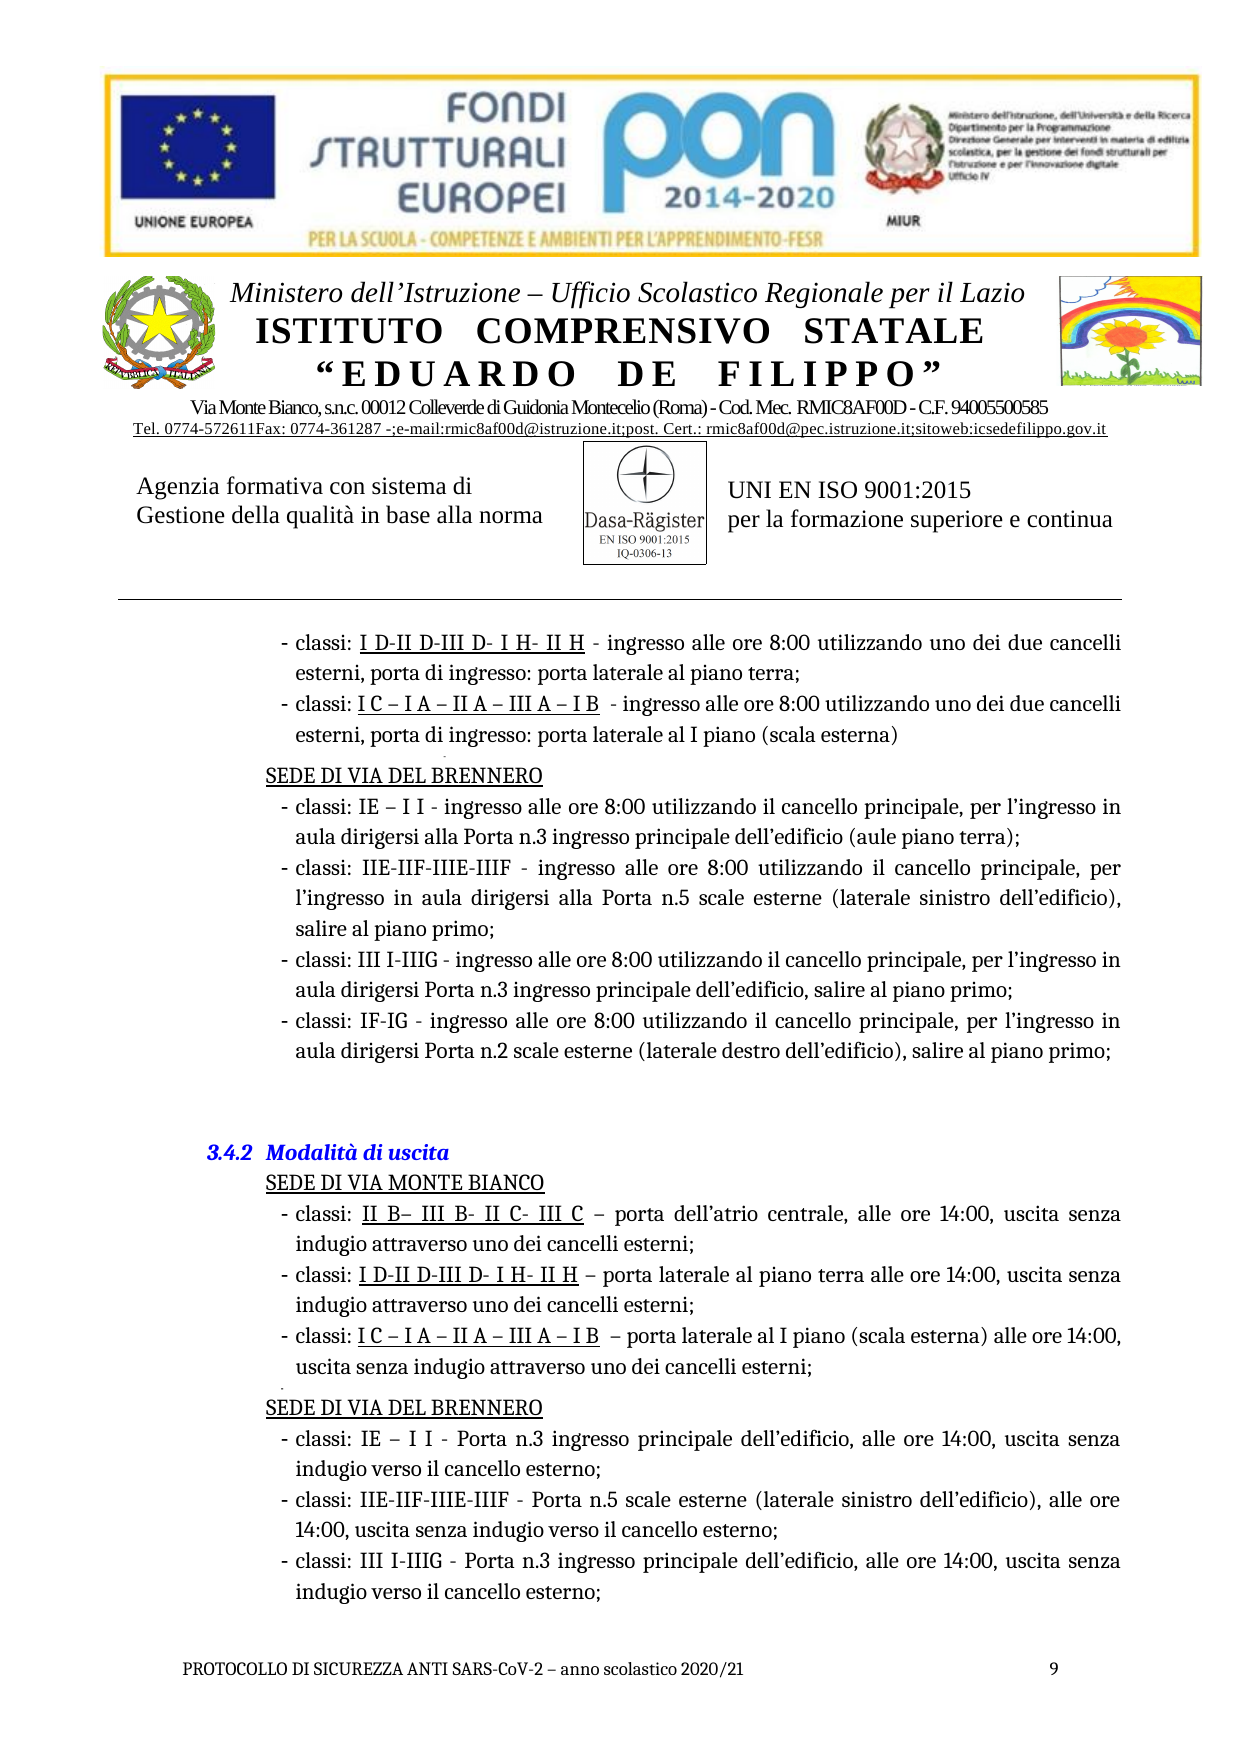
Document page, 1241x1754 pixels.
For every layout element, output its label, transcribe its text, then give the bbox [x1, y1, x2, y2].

list classi: IF-IG - ingresso alle ore 8:00 utilizzando il cancello principale, per l’ingresso in aula dirigersi Porta n.2 scale esterne (laterale destro dell’edificio), salire al piano primo; [281, 1007, 1122, 1064]
list classi: I D-II D-III D- I H- II H – porta laterale al piano terra alle ore 14:00, uscita senza indugio attraverso uno dei cancelli esterni; [281, 1261, 1122, 1318]
list Modalità di uscita [207, 1139, 1122, 1166]
list classi: II B– III B- II C- III C – porta dell’atrio centrale, alle ore 14:00, uscita senza indugio attraverso uno dei cancelli esterni; [281, 1200, 1122, 1257]
list SEDE DI VIA DEL BRENNERO [244, 763, 1122, 789]
list classi: III I-IIIG - Porta n.3 ingresso principale dell’edificio, alle ore 14:00, uscita senza indugio verso il cancello esterno; [281, 1547, 1122, 1605]
list classi: IE – I I - Porta n.3 ingresso principale dell’edificio, alle ore 14:00, uscita senza indugio verso il cancello esterno; [281, 1425, 1122, 1482]
list classi: IE – I I - ingresso alle ore 8:00 utilizzando il cancello principale, per l’ingresso in aula dirigersi alla Porta n.3 ingresso principale dell’edificio (aule piano terra); [281, 793, 1122, 850]
picture [1055, 276, 1203, 386]
picture [99, 66, 1202, 257]
picture [584, 442, 706, 564]
picture [102, 276, 216, 389]
list SEDE DI VIA MONTE BIANCO [244, 1170, 1122, 1196]
list classi: III I-IIIG - ingresso alle ore 8:00 utilizzando il cancello principale, per l’ingresso in aula dirigersi Porta n.3 ingresso principale dell’edificio, salire al piano primo; [281, 946, 1122, 1003]
list classi: I D-II D-III D- I H- II H - ingresso alle ore 8:00 utilizzando uno dei due cancelli esterni, porta di ingresso: porta laterale al piano terra; [281, 629, 1122, 687]
list classi: I C – I A – II A – III A – I B – porta laterale al I piano (scala esterna) alle ore 14:00, uscita senza indugio attraverso uno dei cancelli esterni; [281, 1322, 1122, 1380]
list SEDE DI VIA DEL BRENNERO [244, 1395, 1122, 1421]
list classi: I C – I A – II A – III A – I B - ingresso alle ore 8:00 utilizzando uno dei due cancelli esterni, porta di ingresso: porta laterale al I piano (scala esterna) [281, 690, 1122, 748]
list classi: IIE-IIF-IIIE-IIIF - ingresso alle ore 8:00 utilizzando il cancello principale, per l’ingresso in aula dirigersi alla Porta n.5 scale esterne (laterale sinistro dell’edificio), salire al piano primo; [281, 854, 1122, 942]
list classi: IIE-IIF-IIIE-IIIF - Porta n.5 scale esterne (laterale sinistro dell’edificio), alle ore 14:00, uscita senza indugio verso il cancello esterno; [281, 1486, 1122, 1543]
